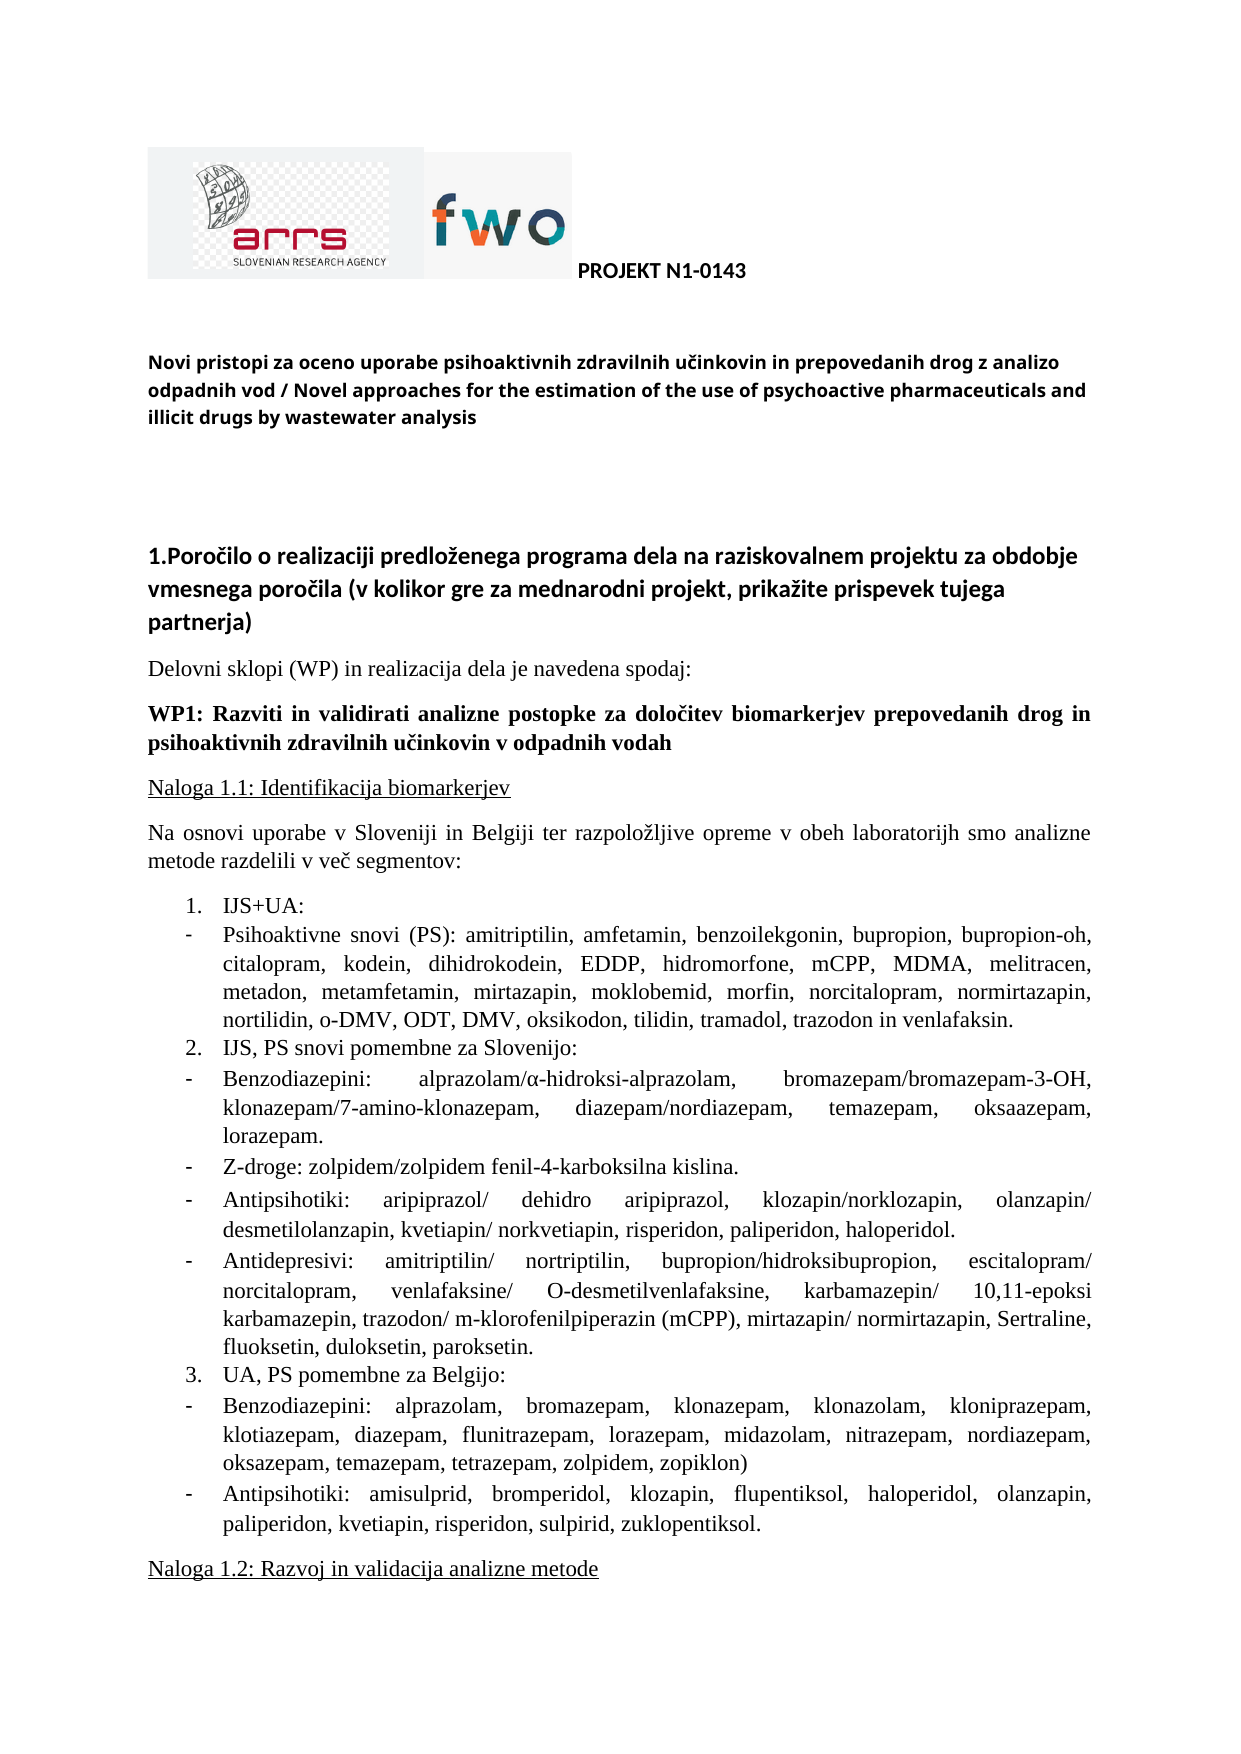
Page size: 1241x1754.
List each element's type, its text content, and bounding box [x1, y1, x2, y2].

list Psihoaktivne snovi (PS): amitriptilin, amfetamin, benzoilekgonin, bupropion, bupropion-oh, citalopram, kodein, dihidrokodein, EDDP, hidromorfone, mCPP, MDMA, melitracen, metadon, metamfetamin, mirtazapin, moklobemid, morfin, norcitalopram, normirtazapin, nortilidin, o-DMV, ODT, DMV, oksikodon, tilidin, tramadol, trazodon in venlafaksin. [185, 920, 1093, 1032]
text 1.Poročilo o realizaciji predloženega programa dela na raziskovalnem projektu za obdobje vmesnega poročila (v kolikor gre za mednarodni projekt, prikažite prispevek tujega partnerja) [148, 540, 1093, 636]
text Naloga 1.1: Identifikacija biomarkerjev [148, 774, 1093, 800]
text Delovni sklopi (WP) in realizacija dela je navedena spodaj: [148, 655, 1093, 682]
list IJS+UA: [185, 892, 1093, 919]
text Novi pristopi za oceno uporabe psihoaktivnih zdravilnih učinkovin in prepovedanih drog z analizo odpadnih vod / Novel approaches for the estimation of the use of psychoactive pharmaceuticals and illicit drugs by wastewater analysis [148, 349, 1093, 430]
list UA, PS pomembne za Belgijo: [185, 1361, 1093, 1387]
list Antipsihotiki: amisulprid, bromperidol, klozapin, flupentiksol, haloperidol, olanzapin, paliperidon, kvetiapin, risperidon, sulpirid, zuklopentiksol. [185, 1477, 1093, 1536]
list IJS, PS snovi pomembne za Slovenijo: [185, 1034, 1093, 1060]
text Naloga 1.2: Razvoj in validacija analizne metode [148, 1555, 1093, 1581]
list Antidepresivi: amitriptilin/ nortriptilin, bupropion/hidroksibupropion, escitalopram/ norcitalopram, venlafaksine/ O-desmetilvenlafaksine, karbamazepin/ 10,11-epoksi karbamazepin, trazodon/ m-klorofenilpiperazin (mCPP), mirtazapin/ normirtazapin, Sertraline, fluoksetin, duloksetin, paroksetin. [185, 1244, 1093, 1359]
list Benzodiazepini: alprazolam/α-hidroksi-alprazolam, bromazepam/bromazepam-3-OH, klonazepam/7-amino-klonazepam, diazepam/nordiazepam, temazepam, oksaazepam, lorazepam. [185, 1062, 1093, 1149]
list Antipsihotiki: aripiprazol/ dehidro aripiprazol, klozapin/norklozapin, olanzapin/ desmetilolanzapin, kvetiapin/ norkvetiapin, risperidon, paliperidon, haloperidol. [185, 1183, 1093, 1243]
text WP1: Razviti in validirati analizne postopke za določitev biomarkerjev prepovedanih drog in psihoaktivnih zdravilnih učinkovin v odpadnih vodah [148, 700, 1093, 755]
picture [147, 147, 573, 279]
list Benzodiazepini: alprazolam, bromazepam, klonazepam, klonazolam, kloniprazepam, klotiazepam, diazepam, flunitrazepam, lorazepam, midazolam, nitrazepam, nordiazepam, oksazepam, temazepam, tetrazepam, zolpidem, zopiklon) [185, 1389, 1093, 1476]
list Z-droge: zolpidem/zolpidem fenil-4-karboksilna kislina. [185, 1150, 1093, 1182]
text Na osnovi uporabe v Sloveniji in Belgiji ter razpoložljive opreme v obeh laboratorijh smo analizne metode razdelili v več segmentov: [148, 819, 1093, 874]
